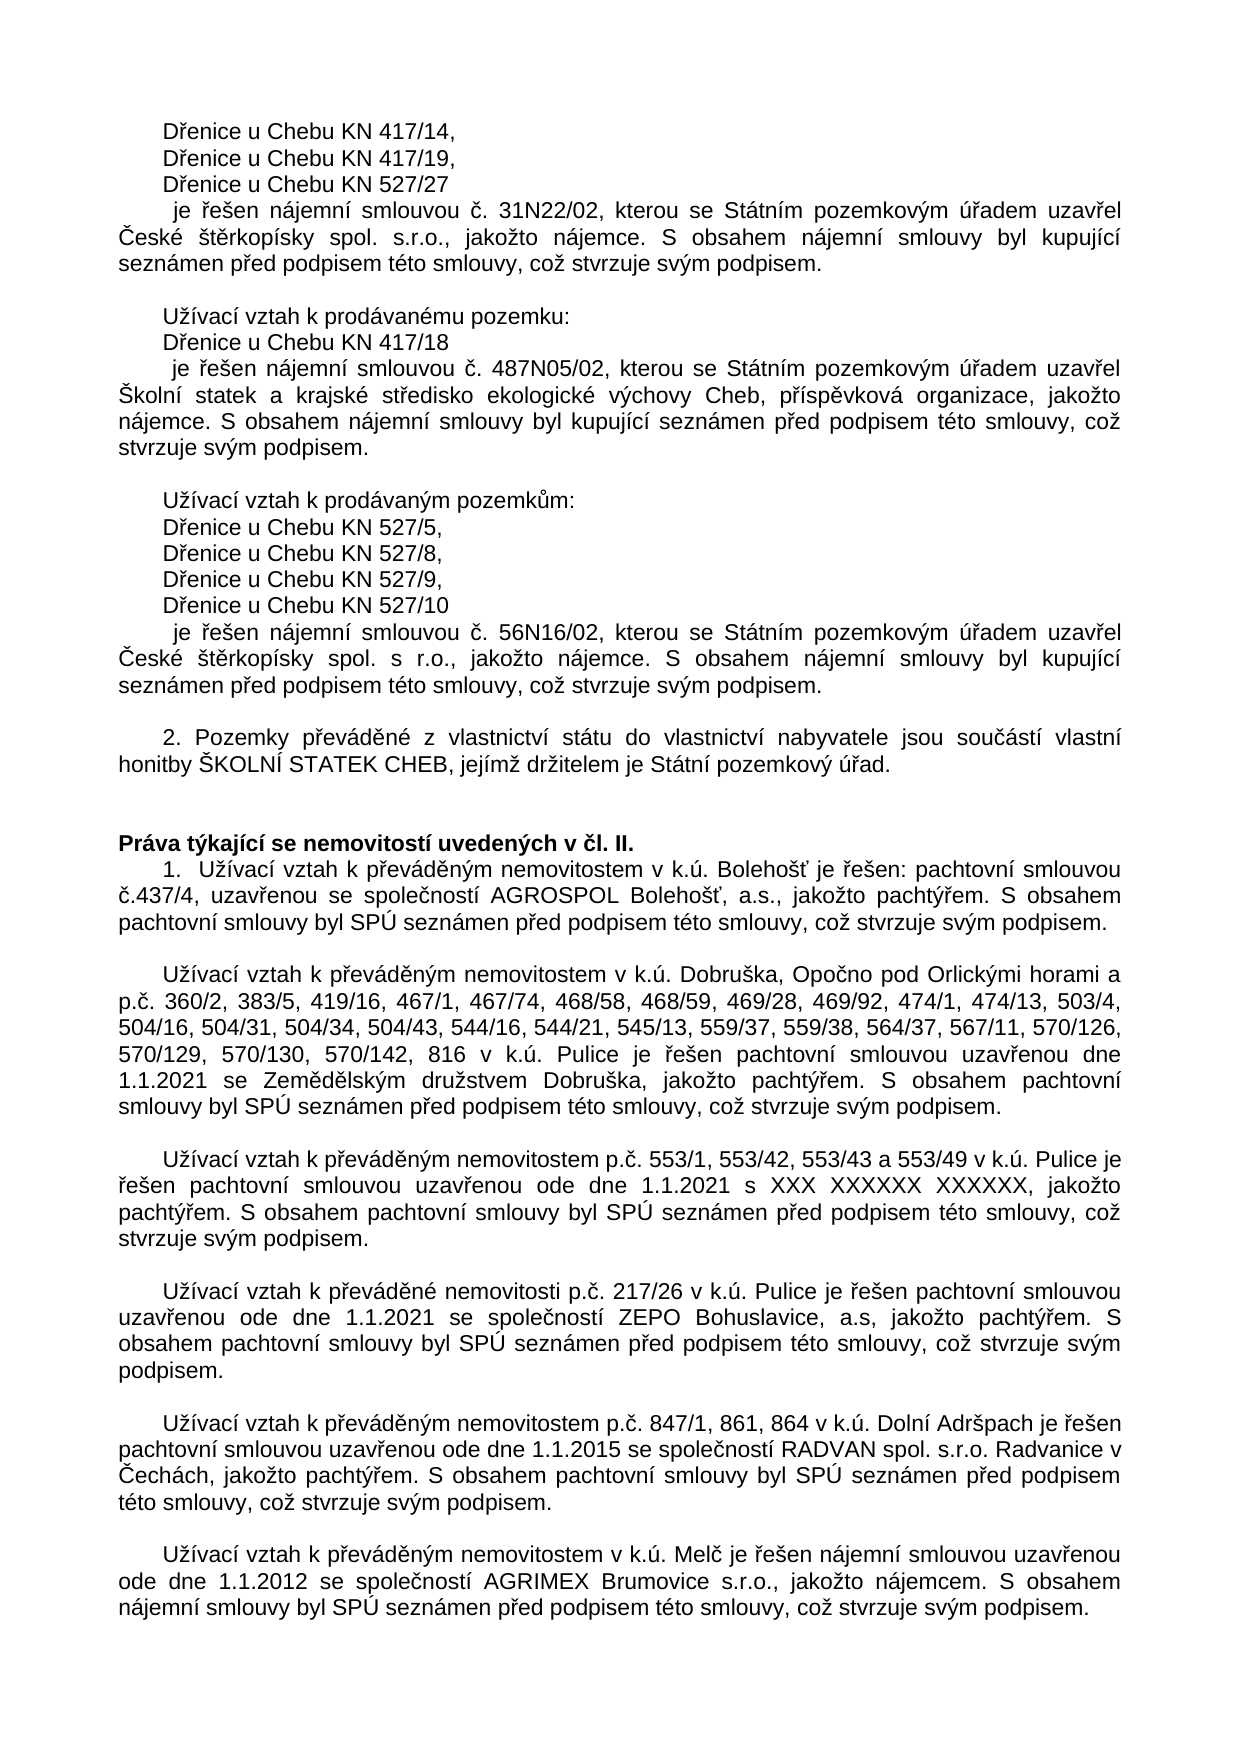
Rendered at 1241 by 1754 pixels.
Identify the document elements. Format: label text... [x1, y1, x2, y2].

text Dřenice u Chebu KN 417/18 [118, 329, 1122, 355]
text Dřenice u Chebu KN 527/10 [118, 592, 1122, 619]
text Užívací vztah k převáděným nemovitostem p.č. 553/1, 553/42, 553/43 a 553/49 v k.ú. Pulice je řešen pachtovní smlouvou uzavřenou ode dne 1.1.2021 s XXX XXXXXX XXXXXX, jakožto pachtýřem. S obsahem pachtovní smlouvy byl SPÚ seznámen před podpisem této smlouvy, což stvrzuje svým podpisem. [118, 1146, 1122, 1251]
text Dřenice u Chebu KN 527/8, [118, 540, 1122, 566]
text Užívací vztah k prodávanému pozemku: [118, 303, 1122, 329]
text je řešen nájemní smlouvou č. 487N05/02, kterou se Státním pozemkovým úřadem uzavřel Školní statek a krajské středisko ekologické výchovy Cheb, příspěvková organizace, jakožto nájemce. S obsahem nájemní smlouvy byl kupující seznámen před podpisem této smlouvy, což stvrzuje svým podpisem. [118, 355, 1122, 461]
text Užívací vztah k převáděné nemovitosti p.č. 217/26 v k.ú. Pulice je řešen pachtovní smlouvou uzavřenou ode dne 1.1.2021 se společností ZEPO Bohuslavice, a.s, jakožto pachtýřem. S obsahem pachtovní smlouvy byl SPÚ seznámen před podpisem této smlouvy, což stvrzuje svým podpisem. [118, 1278, 1122, 1383]
text Dřenice u Chebu KN 417/14, [118, 118, 1122, 144]
text Užívací vztah k převáděným nemovitostem p.č. 847/1, 861, 864 v k.ú. Dolní Adršpach je řešen pachtovní smlouvou uzavřenou ode dne 1.1.2015 se společností RADVAN spol. s.r.o. Radvanice v Čechách, jakožto pachtýřem. S obsahem pachtovní smlouvy byl SPÚ seznámen před podpisem této smlouvy, což stvrzuje svým podpisem. [118, 1409, 1122, 1515]
text Užívací vztah k převáděným nemovitostem v k.ú. Melč je řešen nájemní smlouvou uzavřenou ode dne 1.1.2012 se společností AGRIMEX Brumovice s.r.o., jakožto nájemcem. S obsahem nájemní smlouvy byl SPÚ seznámen před podpisem této smlouvy, což stvrzuje svým podpisem. [118, 1541, 1122, 1620]
text 2. Pozemky převáděné z vlastnictví státu do vlastnictví nabyvatele jsou součástí vlastní honitby ŠKOLNÍ STATEK CHEB, jejímž držitelem je Státní pozemkový úřad. [118, 724, 1122, 777]
text Užívací vztah k prodávaným pozemkům: [118, 487, 1122, 513]
text je řešen nájemní smlouvou č. 56N16/02, kterou se Státním pozemkovým úřadem uzavřel České štěrkopísky spol. s r.o., jakožto nájemce. S obsahem nájemní smlouvy byl kupující seznámen před podpisem této smlouvy, což stvrzuje svým podpisem. [118, 619, 1122, 698]
text 1. Užívací vztah k převáděným nemovitostem v k.ú. Bolehošť je řešen: pachtovní smlouvou č.437/4, uzavřenou se společností AGROSPOL Bolehošť, a.s., jakožto pachtýřem. S obsahem pachtovní smlouvy byl SPÚ seznámen před podpisem této smlouvy, což stvrzuje svým podpisem. [118, 856, 1122, 935]
text je řešen nájemní smlouvou č. 31N22/02, kterou se Státním pozemkovým úřadem uzavřel České štěrkopísky spol. s.r.o., jakožto nájemce. S obsahem nájemní smlouvy byl kupující seznámen před podpisem této smlouvy, což stvrzuje svým podpisem. [118, 197, 1122, 276]
text Práva týkající se nemovitostí uvedených v čl. II. [118, 830, 1122, 856]
text Dřenice u Chebu KN 527/27 [118, 171, 1122, 197]
text Užívací vztah k převáděným nemovitostem v k.ú. Dobruška, Opočno pod Orlickými horami a p.č. 360/2, 383/5, 419/16, 467/1, 467/74, 468/58, 468/59, 469/28, 469/92, 474/1, 474/13, 503/4, 504/16, 504/31, 504/34, 504/43, 544/16, 544/21, 545/13, 559/37, 559/38, 564/37, 567/11, 570/126, 570/129, 570/130, 570/142, 816 v k.ú. Pulice je řešen pachtovní smlouvou uzavřenou dne 1.1.2021 se Zemědělským družstvem Dobruška, jakožto pachtýřem. S obsahem pachtovní smlouvy byl SPÚ seznámen před podpisem této smlouvy, což stvrzuje svým podpisem. [118, 961, 1122, 1119]
text Dřenice u Chebu KN 417/19, [118, 144, 1122, 171]
text Dřenice u Chebu KN 527/5, [118, 513, 1122, 540]
text Dřenice u Chebu KN 527/9, [118, 566, 1122, 592]
